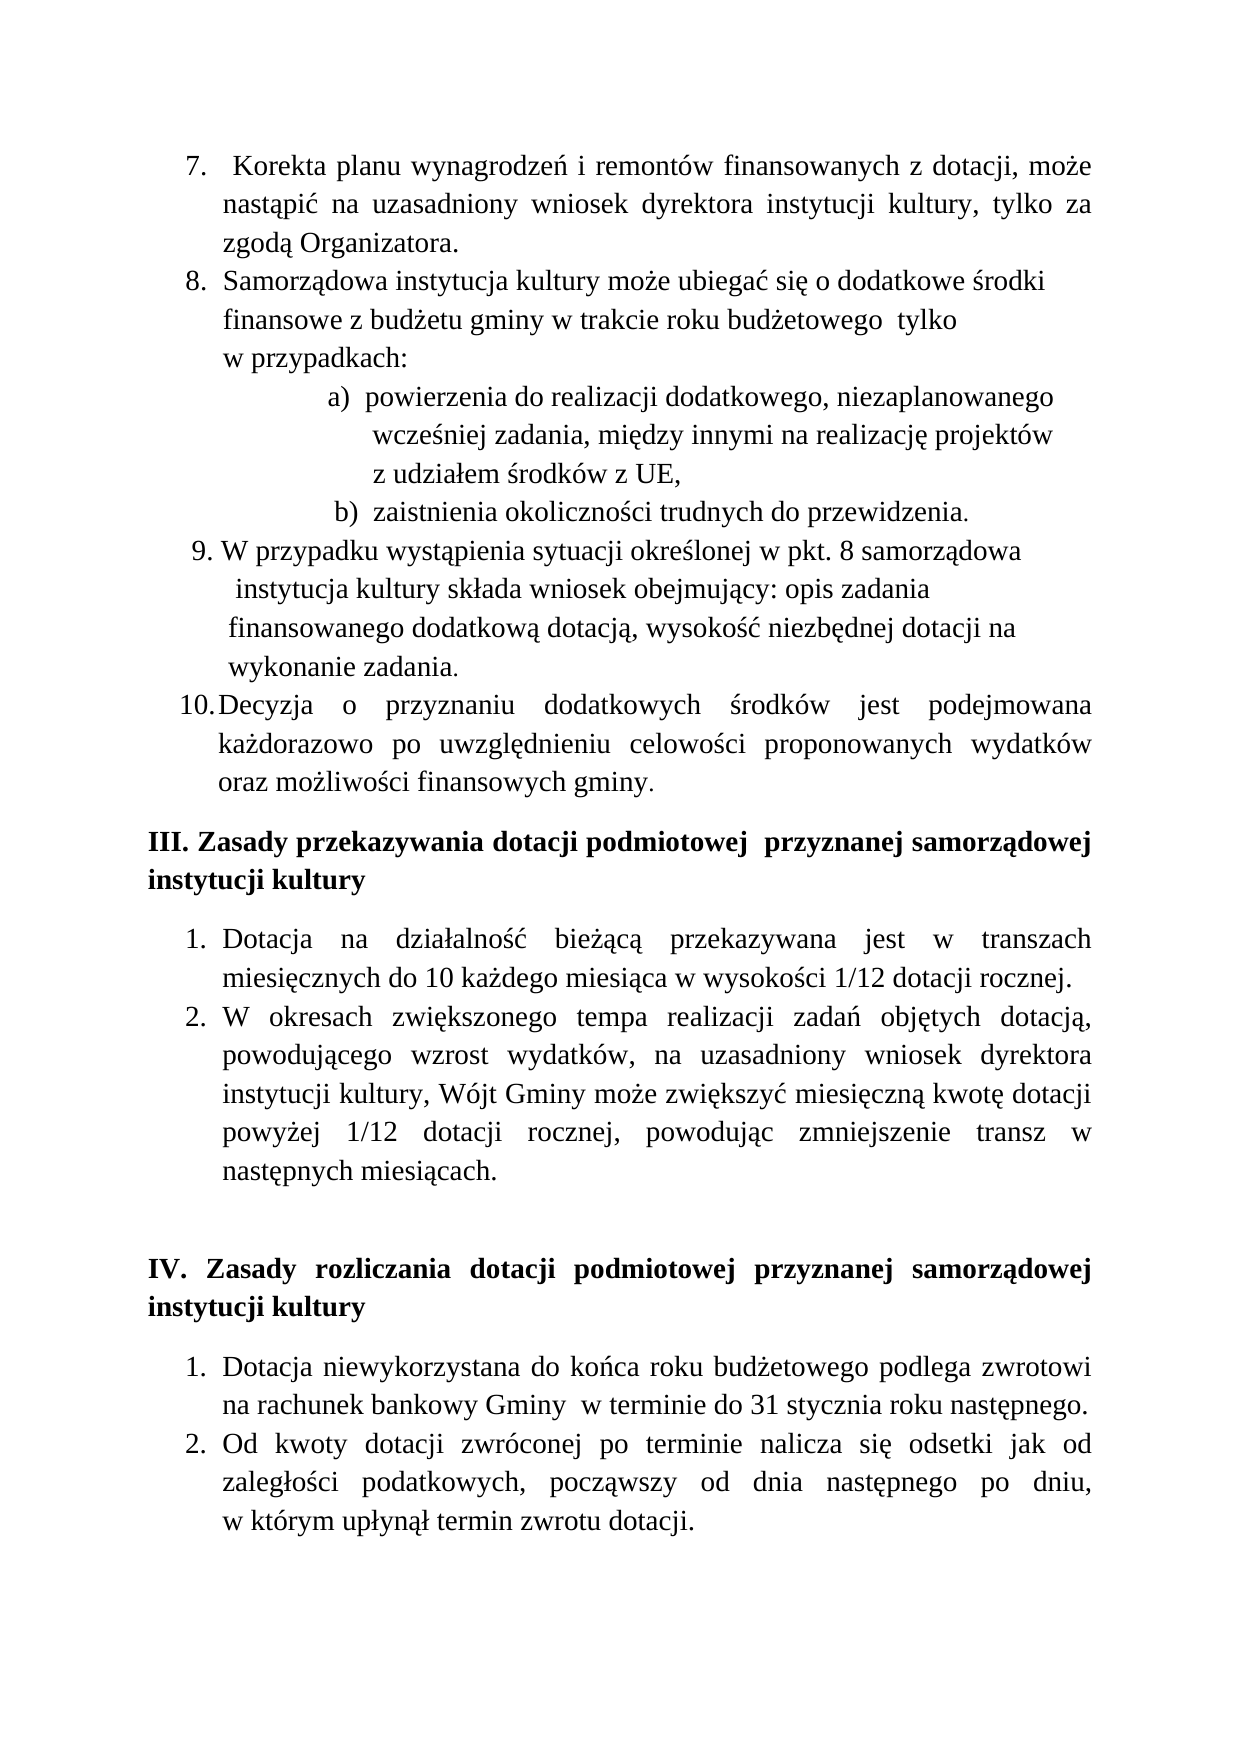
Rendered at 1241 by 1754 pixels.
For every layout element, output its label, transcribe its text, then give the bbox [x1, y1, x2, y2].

text finansowanego dodatkową dotacją, wysokość niezbędnej dotacji na [148, 610, 1093, 644]
list z udziałem środków z UE, [373, 456, 1093, 489]
list Dotacja niewykorzystana do końca roku budżetowego podlega zwrotowi na rachunek bankowy Gminy w terminie do 31 stycznia roku następnego. [185, 1349, 1093, 1421]
text instytucja kultury składa wniosek obejmujący: opis zadania [148, 572, 1093, 605]
text 9. W przypadku wystąpienia sytuacji określonej w pkt. 8 samorządowa [148, 533, 1093, 567]
list w przypadkach: [223, 340, 1093, 374]
list Dotacja na działalność bieżącą przekazywana jest w transzach miesięcznych do 10 każdego miesiąca w wysokości 1/12 dotacji rocznej. [185, 922, 1093, 994]
list powierzenia do realizacji dodatkowego, niezaplanowanego [327, 379, 1093, 412]
list Od kwoty dotacji zwróconej po terminie nalicza się odsetki jak od zaległości podatkowych, począwszy od dnia następnego po dniu, w którym upłynął termin zwrotu dotacji. [185, 1426, 1093, 1536]
text wykonanie zadania. [148, 649, 1093, 682]
text III. Zasady przekazywania dotacji podmiotowej przyznanej samorządowej instytucji kultury [148, 824, 1093, 896]
list W okresach zwiększonego tempa realizacji zadań objętych dotacją, powodującego wzrost wydatków, na uzasadniony wniosek dyrektora instytucji kultury, Wójt Gminy może zwiększyć miesięczną kwotę dotacji powyżej 1/12 dotacji rocznej, powodując zmniejszenie transz w następnych miesiącach. [185, 999, 1093, 1186]
list Decyzja o przyznaniu dodatkowych środków jest podejmowana każdorazowo po uwzględnieniu celowości proponowanych wydatków oraz możliwości finansowych gminy. [179, 687, 1093, 798]
list b) zaistnienia okoliczności trudnych do przewidzenia. [298, 494, 1093, 528]
list Samorządowa instytucja kultury może ubiegać się o dodatkowe środki [185, 263, 1093, 297]
list Korekta planu wynagrodzeń i remontów finansowanych z dotacji, może nastąpić na uzasadniony wniosek dyrektora instytucji kultury, tylko za zgodą Organizatora. [185, 148, 1093, 258]
list finansowe z budżetu gminy w trakcie roku budżetowego tylko [223, 302, 1093, 335]
list wcześniej zadania, między innymi na realizację projektów [365, 417, 1093, 451]
text IV. Zasady rozliczania dotacji podmiotowej przyznanej samorządowej instytucji kultury [148, 1251, 1093, 1323]
